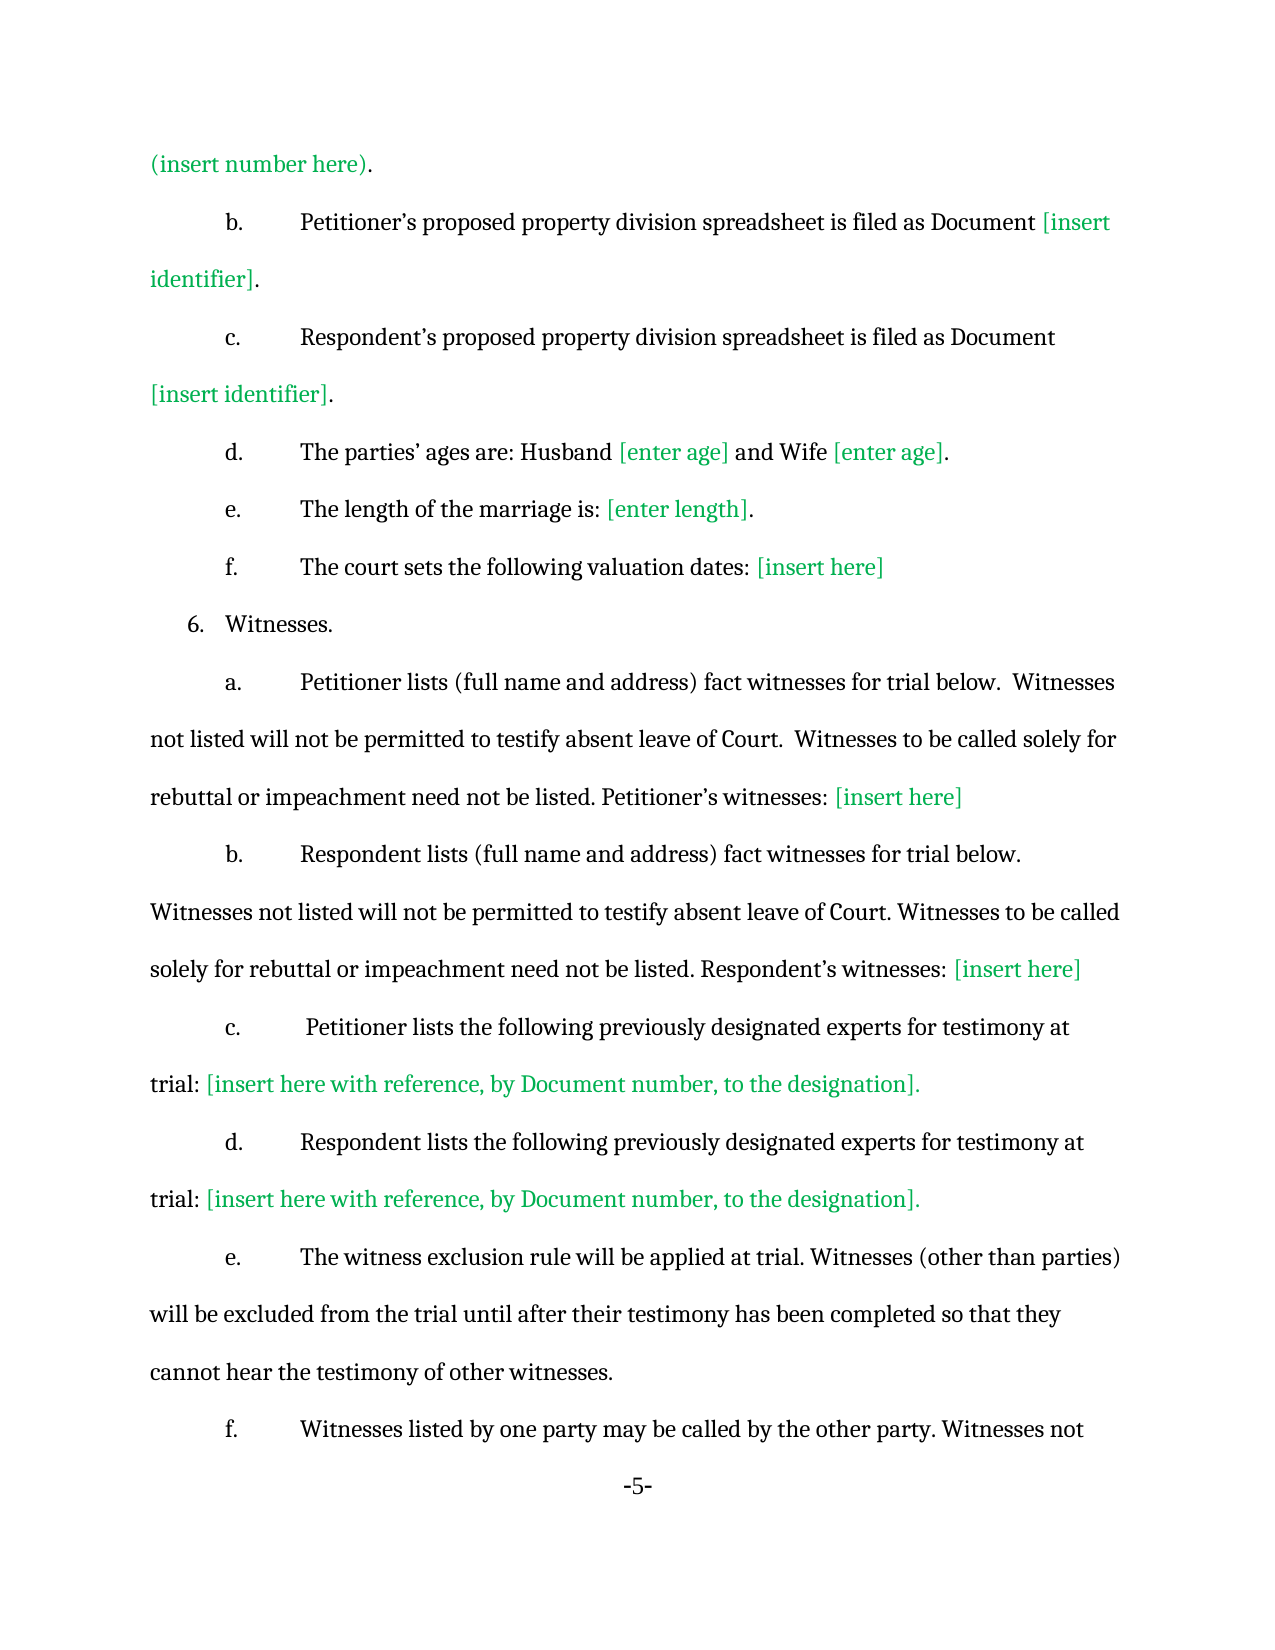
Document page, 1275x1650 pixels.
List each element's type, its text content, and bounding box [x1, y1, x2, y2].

list Respondent lists (full name and address) fact witnesses for trial below. Witnesses not listed will not be permitted to testify absent leave of Court. Witnesses to be called solely for rebuttal or impeachment need not be listed. Respondent’s witnesses: [insert here] [150, 840, 1125, 984]
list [150, 150, 1125, 179]
list Petitioner lists (full name and address) fact witnesses for trial below. Witnesses not listed will not be permitted to testify absent leave of Court. Witnesses to be called solely for rebuttal or impeachment need not be listed. Petitioner’s witnesses: [insert here] [150, 667, 1125, 811]
list Respondent lists the following previously designated experts for testimony at trial: [insert here with reference, by Document number, to the designation]. [150, 1127, 1125, 1214]
list Petitioner lists the following previously designated experts for testimony at trial: [insert here with reference, by Document number, to the designation]. [150, 1012, 1125, 1099]
list Witnesses. [150, 610, 1125, 639]
list The length of the marriage is: [enter length]. [150, 495, 1125, 524]
list The witness exclusion rule will be applied at trial. Witnesses (other than parties) will be excluded from the trial until after their testimony has been completed so that they cannot hear the testimony of other witnesses. [150, 1242, 1125, 1386]
list The court sets the following valuation dates: [insert here] [150, 552, 1125, 581]
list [150, 1415, 1125, 1444]
list The parties’ ages are: Husband [enter age] and Wife [enter age]. [150, 437, 1125, 466]
list Petitioner’s proposed property division spreadsheet is filed as Document [insert identifier]. [150, 207, 1125, 294]
list Respondent’s proposed property division spreadsheet is filed as Document [insert identifier]. [150, 322, 1125, 409]
